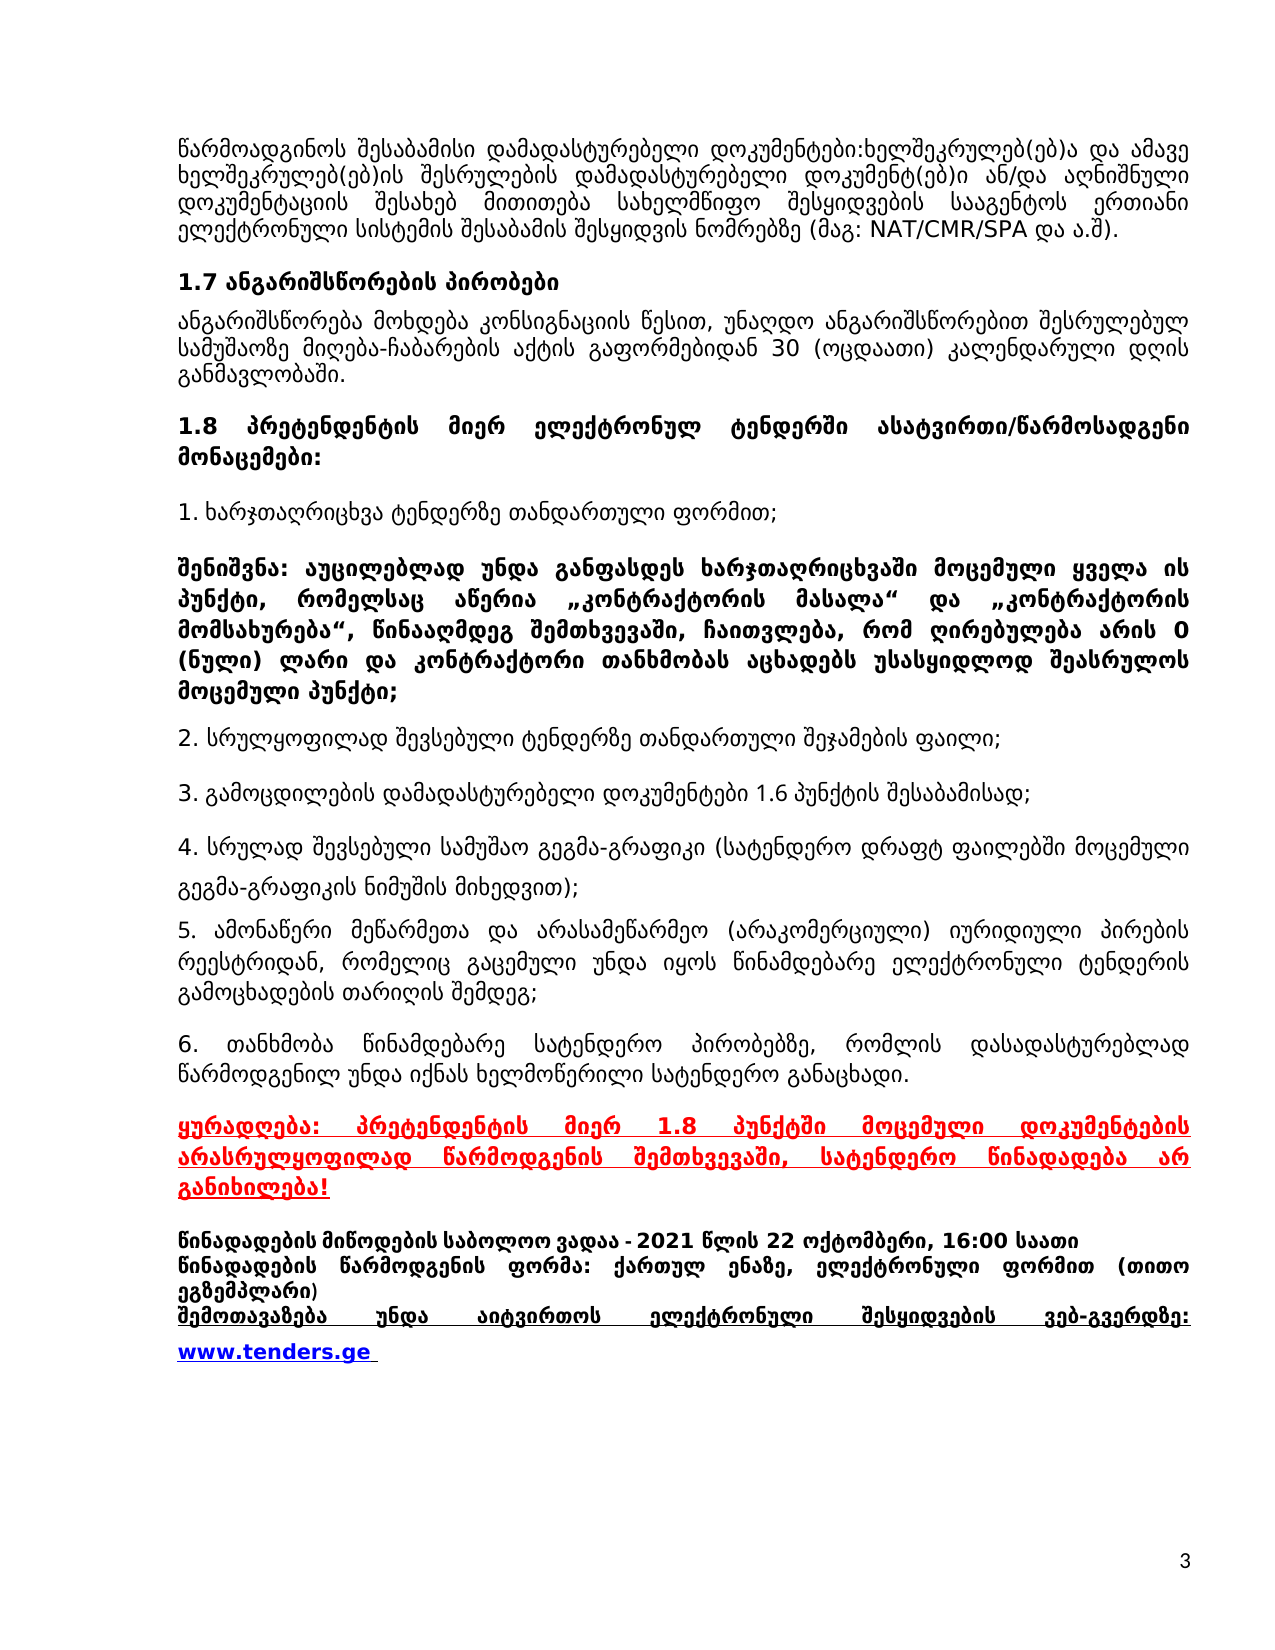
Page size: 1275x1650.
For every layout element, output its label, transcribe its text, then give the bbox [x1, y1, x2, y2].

text შენიშვნა: აუცილებლად უნდა განფასდეს ხარჯთაღრიცხვაში მოცემული ყველა ის პუნქტი, რომელსაც აწერია „კონტრაქტორის მასალა“ და „კონტრაქტორის მომსახურება“, წინააღმდეგ შემთხვევაში, ჩაითვლება, რომ ღირებულება არის 0 (ნული) ლარი და კონტრაქტორი თანხმობას აცხადებს უსასყიდლოდ შეასრულოს მოცემული პუნქტი; [177, 556, 1191, 705]
text ყურადღება: პრეტენდენტის მიერ 1.8 პუნქტში მოცემული დოკუმენტების არასრულყოფილად წარმოდგენის შემთხვევაში, სატენდერო წინადადება არ განიხილება! [177, 1137, 1191, 1167]
text ანგარიშსწორება მოხდება კონსიგნაციის წესით, უნაღდო ანგარიშსწორებით შესრულებულ სამუშაოზე მიღება-ჩაბარების აქტის გაფორმებიდან 30 (ოცდაათი) კალენდარული დღის განმავლობაში. [177, 308, 1191, 388]
text 6. თანხმობა წინამდებარე სატენდერო პირობებზე, რომლის დასადასტურებლად წარმოდგენილ უნდა იქნას ხელმოწერილი სატენდერო განაცხადი. [177, 1031, 1191, 1088]
text 1. ხარჯთაღრიცხვა ტენდერზე თანდართული ფორმით; [177, 499, 1191, 526]
text წინადადების მიწოდების საბოლოო ვადაა - 2021 წლის 22 ოქტომბერი, 16:00 საათი [177, 1226, 1191, 1254]
text 3. გამოცდილების დამადასტურებელი დოკუმენტები 1.6 პუნქტის შესაბამისად; [177, 777, 1191, 808]
text შემოთავაზება უნდა აიტვირთოს ელექტრონული შესყიდვების ვებ-გვერდზე: www.tenders.ge [177, 1304, 1191, 1325]
text ყურადღება: პრეტენდენტის მიერ 1.8 პუნქტში მოცემული დოკუმენტების არასრულყოფილად წარმოდგენის შემთხვევაში, სატენდერო წინადადება არ განიხილება! [177, 1113, 1191, 1136]
text ყურადღება: პრეტენდენტის მიერ 1.8 პუნქტში მოცემული დოკუმენტების არასრულყოფილად წარმოდგენის შემთხვევაში, სატენდერო წინადადება არ განიხილება! [177, 1168, 1191, 1201]
text 5. ამონაწერი მეწარმეთა და არასამეწარმეო (არაკომერციული) იურიდიული პირების რეესტრიდან, რომელიც გაცემული უნდა იყოს წინამდებარე ელექტრონული ტენდერის გამოცხადების თარიღის შემდეგ; [177, 914, 1191, 1006]
text 2. სრულყოფილად შევსებული ტენდერზე თანდართული შეჯამების ფაილი; [177, 725, 1191, 752]
text 1.8 პრეტენდენტის მიერ ელექტრონულ ტენდერში ასატვირთი/წარმოსადგენი მონაცემები: [177, 413, 1191, 470]
text შემოთავაზება უნდა აიტვირთოს ელექტრონული შესყიდვების ვებ-გვერდზე: www.tenders.ge [177, 1326, 1191, 1364]
text 4. სრულად შევსებული სამუშაო გეგმა-გრაფიკი (სატენდერო დრაფტ ფაილებში მოცემული გეგმა-გრაფიკის ნიმუშის მიხედვით); [177, 834, 1191, 900]
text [177, 136, 1191, 242]
text წინადადების წარმოდგენის ფორმა: ქართულ ენაზე, ელექტრონული ფორმით (თითო ეგზემპლარი) [177, 1254, 1191, 1304]
text 1.7 ანგარიშსწორების პირობები [177, 269, 1191, 296]
